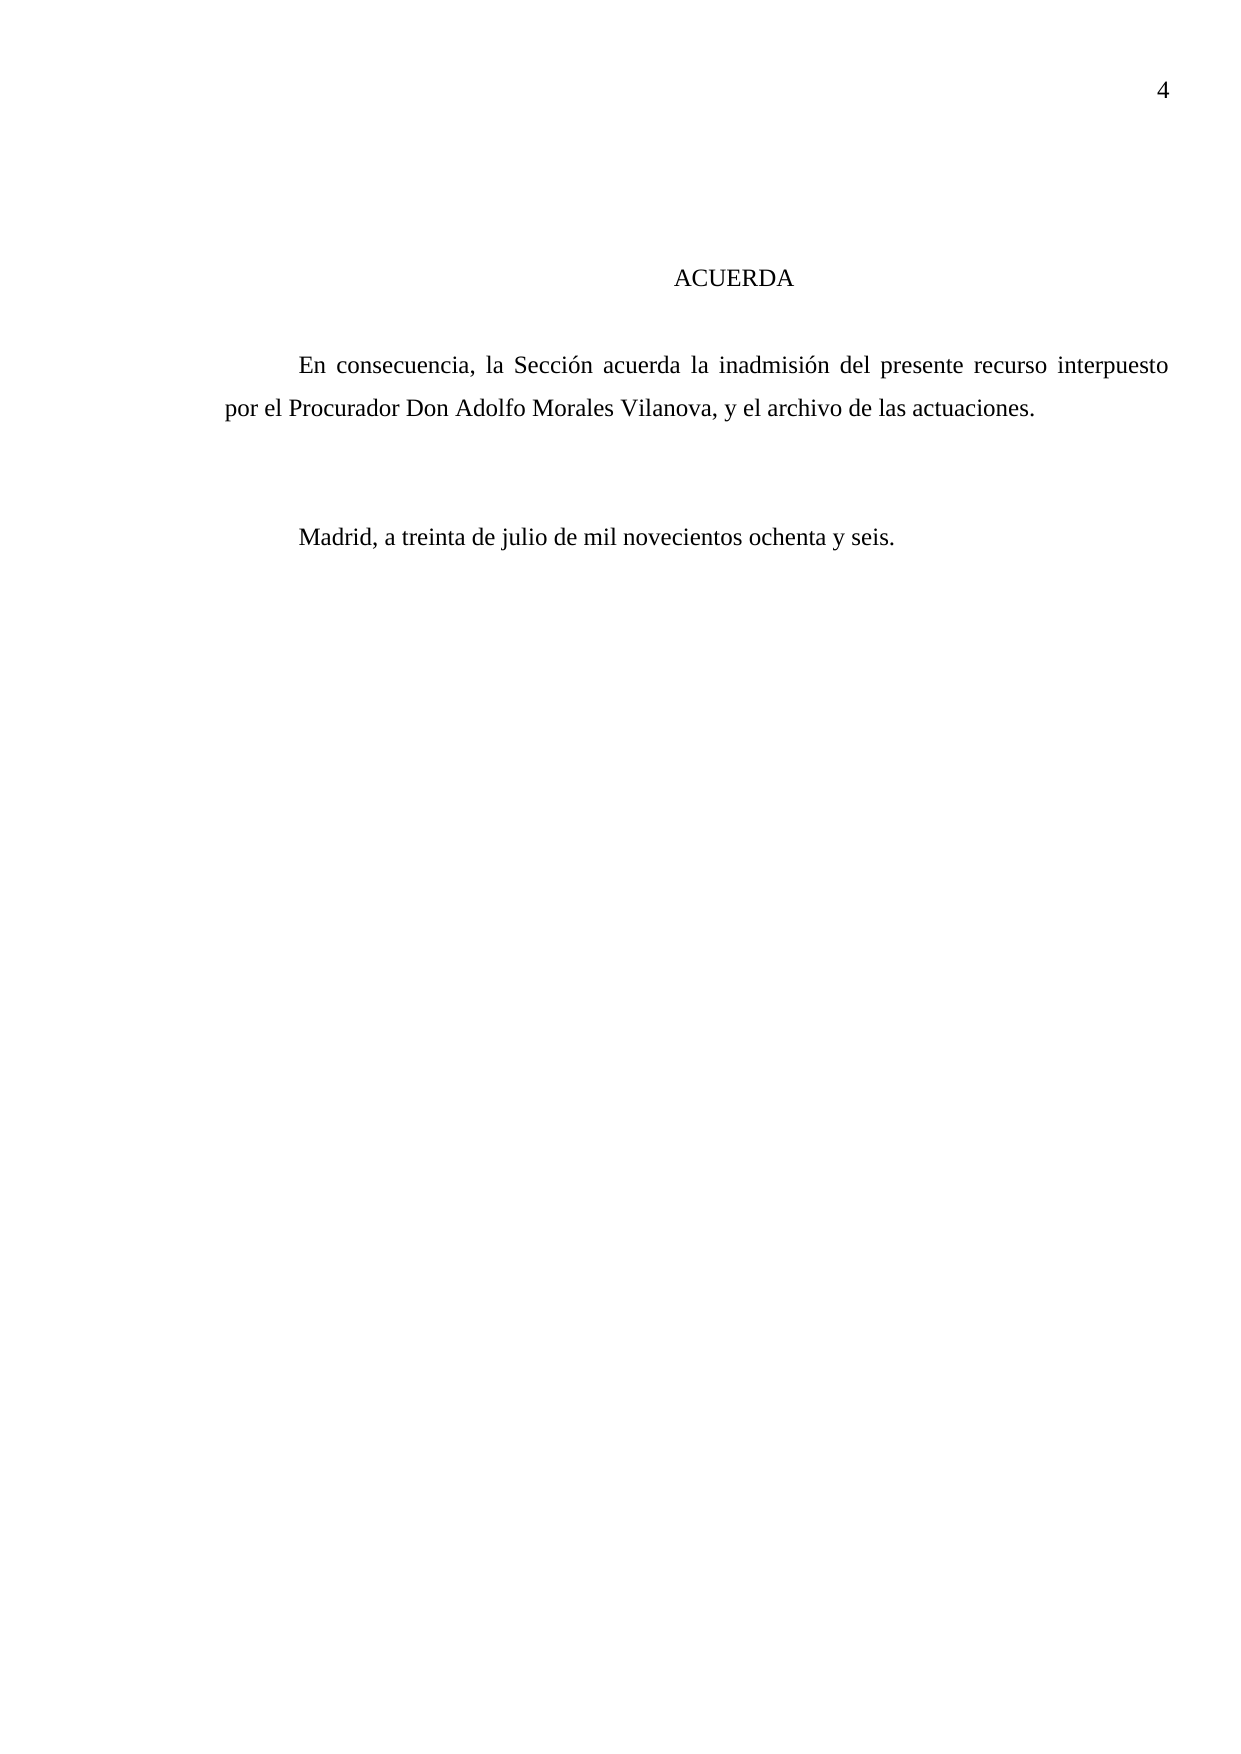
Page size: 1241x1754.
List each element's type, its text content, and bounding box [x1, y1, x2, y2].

text ACUERDA [224, 263, 1169, 292]
text Madrid, a treinta de julio de mil novecientos ochenta y seis. [224, 522, 1169, 551]
text En consecuencia, la Sección acuerda la inadmisión del presente recurso interpuesto por el Procurador Don Adolfo Morales Vilanova, y el archivo de las actuaciones. [224, 350, 1169, 422]
